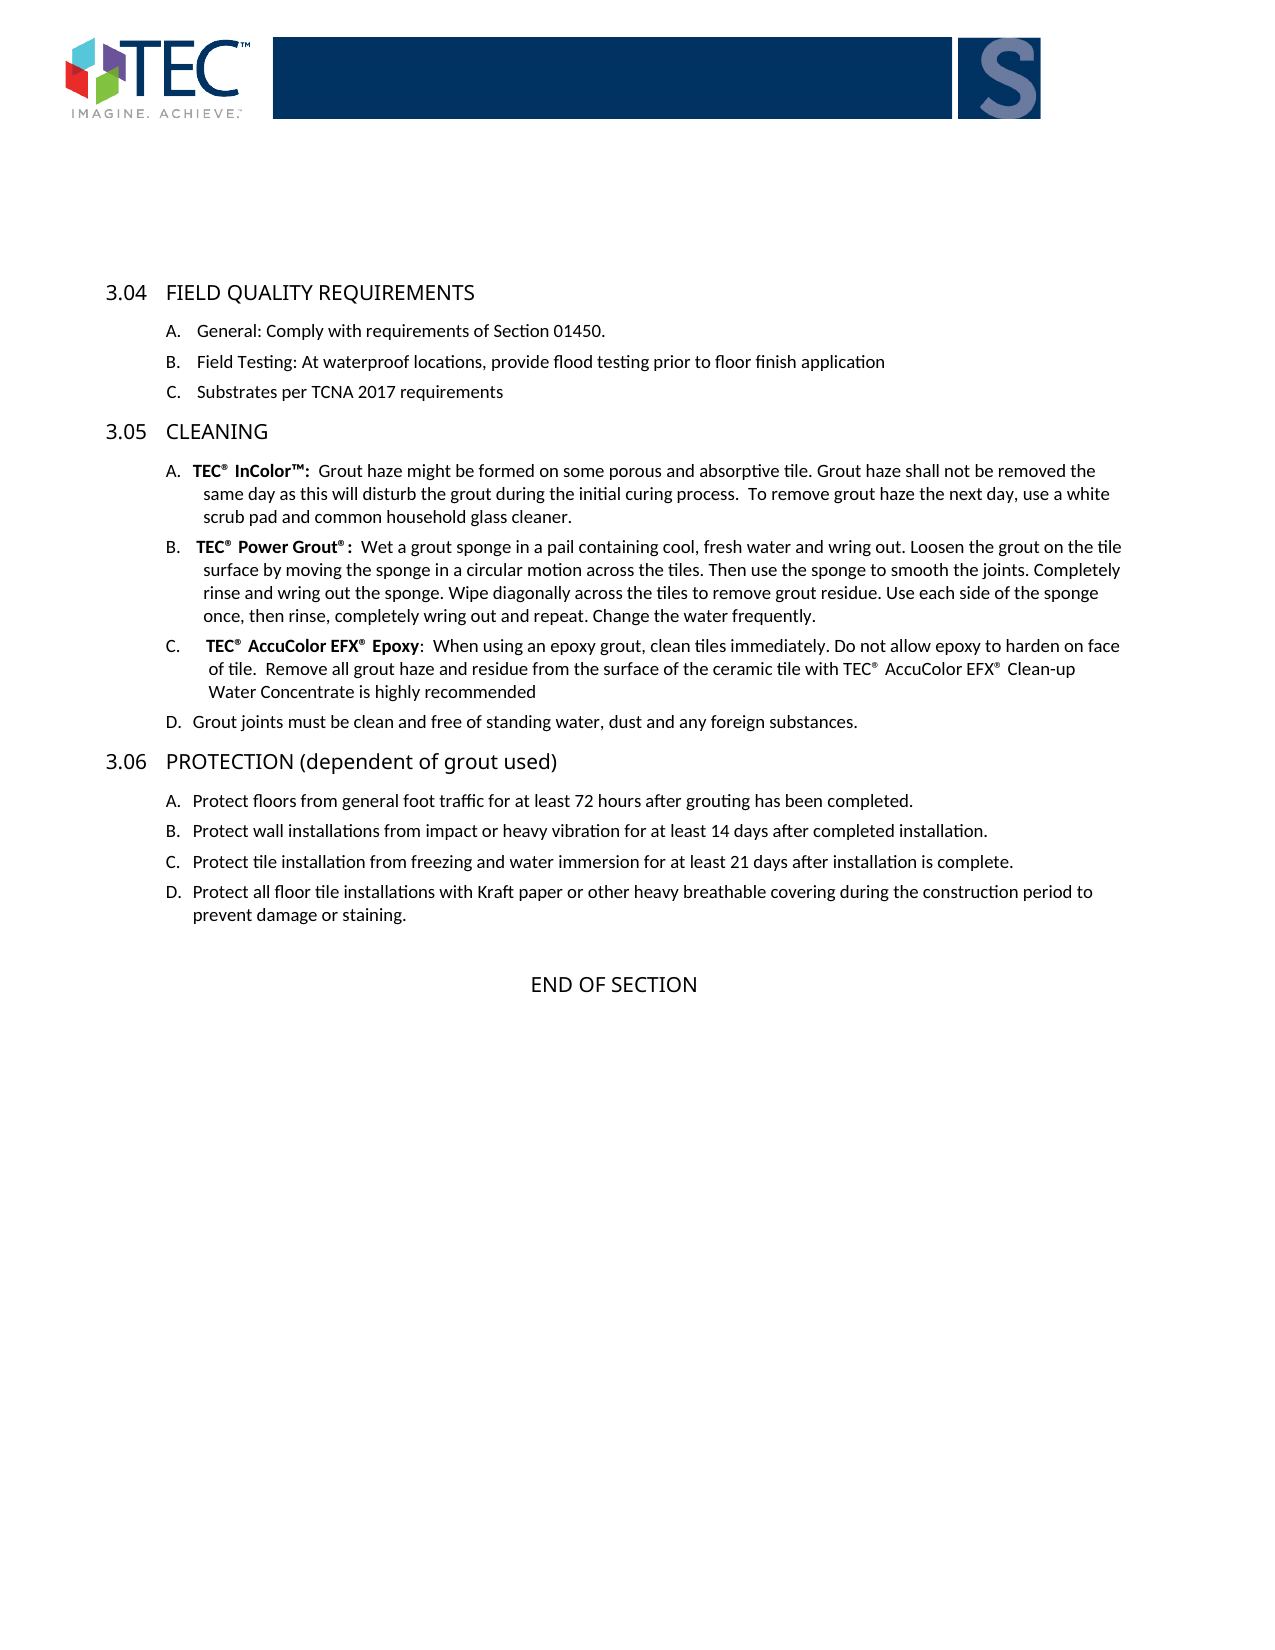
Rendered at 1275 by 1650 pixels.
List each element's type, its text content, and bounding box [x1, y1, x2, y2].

text B. Protect wall installations from impact or heavy vibration for at least 14 days after completed installation. [103, 819, 1125, 842]
text END OF SECTION [103, 970, 1125, 998]
text B. Field Testing: At waterproof locations, provide flood testing prior to floor finish application [103, 350, 1125, 373]
list TEC® InColor™: Grout haze might be formed on some porous and absorptive tile. Grout haze shall not be removed the same day as this will disturb the grout during the initial curing process. To remove grout haze the next day, use a white scrub pad and common household glass cleaner. [166, 459, 1125, 528]
text 3.05 CLEANING [103, 417, 1125, 445]
text C. Substrates per TCNA 2017 requirements [103, 381, 1125, 403]
text 3.06 PROTECTION (dependent of grout used) [103, 747, 1125, 776]
text C. TEC® AccuColor EFX® Epoxy: When using an epoxy grout, clean tiles immediately. Do not allow epoxy to harden on face of tile. Remove all grout haze and residue from the surface of the ceramic tile with TEC® AccuColor EFX® Clean-up Water Concentrate is highly recommended [119, 634, 1125, 703]
text A. General: Comply with requirements of Section 01450. [103, 320, 1125, 343]
text A. Protect floors from general foot traffic for at least 72 hours after grouting has been completed. [103, 789, 1125, 812]
text D. Grout joints must be clean and free of standing water, dust and any foreign substances. [103, 711, 1125, 733]
list TEC® Power Grout®: Wet a grout sponge in a pail containing cool, fresh water and wring out. Loosen the grout on the tile surface by moving the sponge in a circular motion across the tiles. Then use the sponge to smooth the joints. Completely rinse and wring out the sponge. Wipe diagonally across the tiles to remove grout residue. Use each side of the sponge once, then rinse, completely wring out and repeat. Change the water frequently. [166, 535, 1125, 627]
text C. Protect tile installation from freezing and water immersion for at least 21 days after installation is complete. [103, 850, 1125, 873]
text 3.04 FIELD QUALITY REQUIREMENTS [103, 278, 1125, 306]
picture [65, 37, 1041, 119]
text D. Protect all floor tile installations with Kraft paper or other heavy breathable covering during the construction period to prevent damage or staining. [103, 880, 1125, 926]
